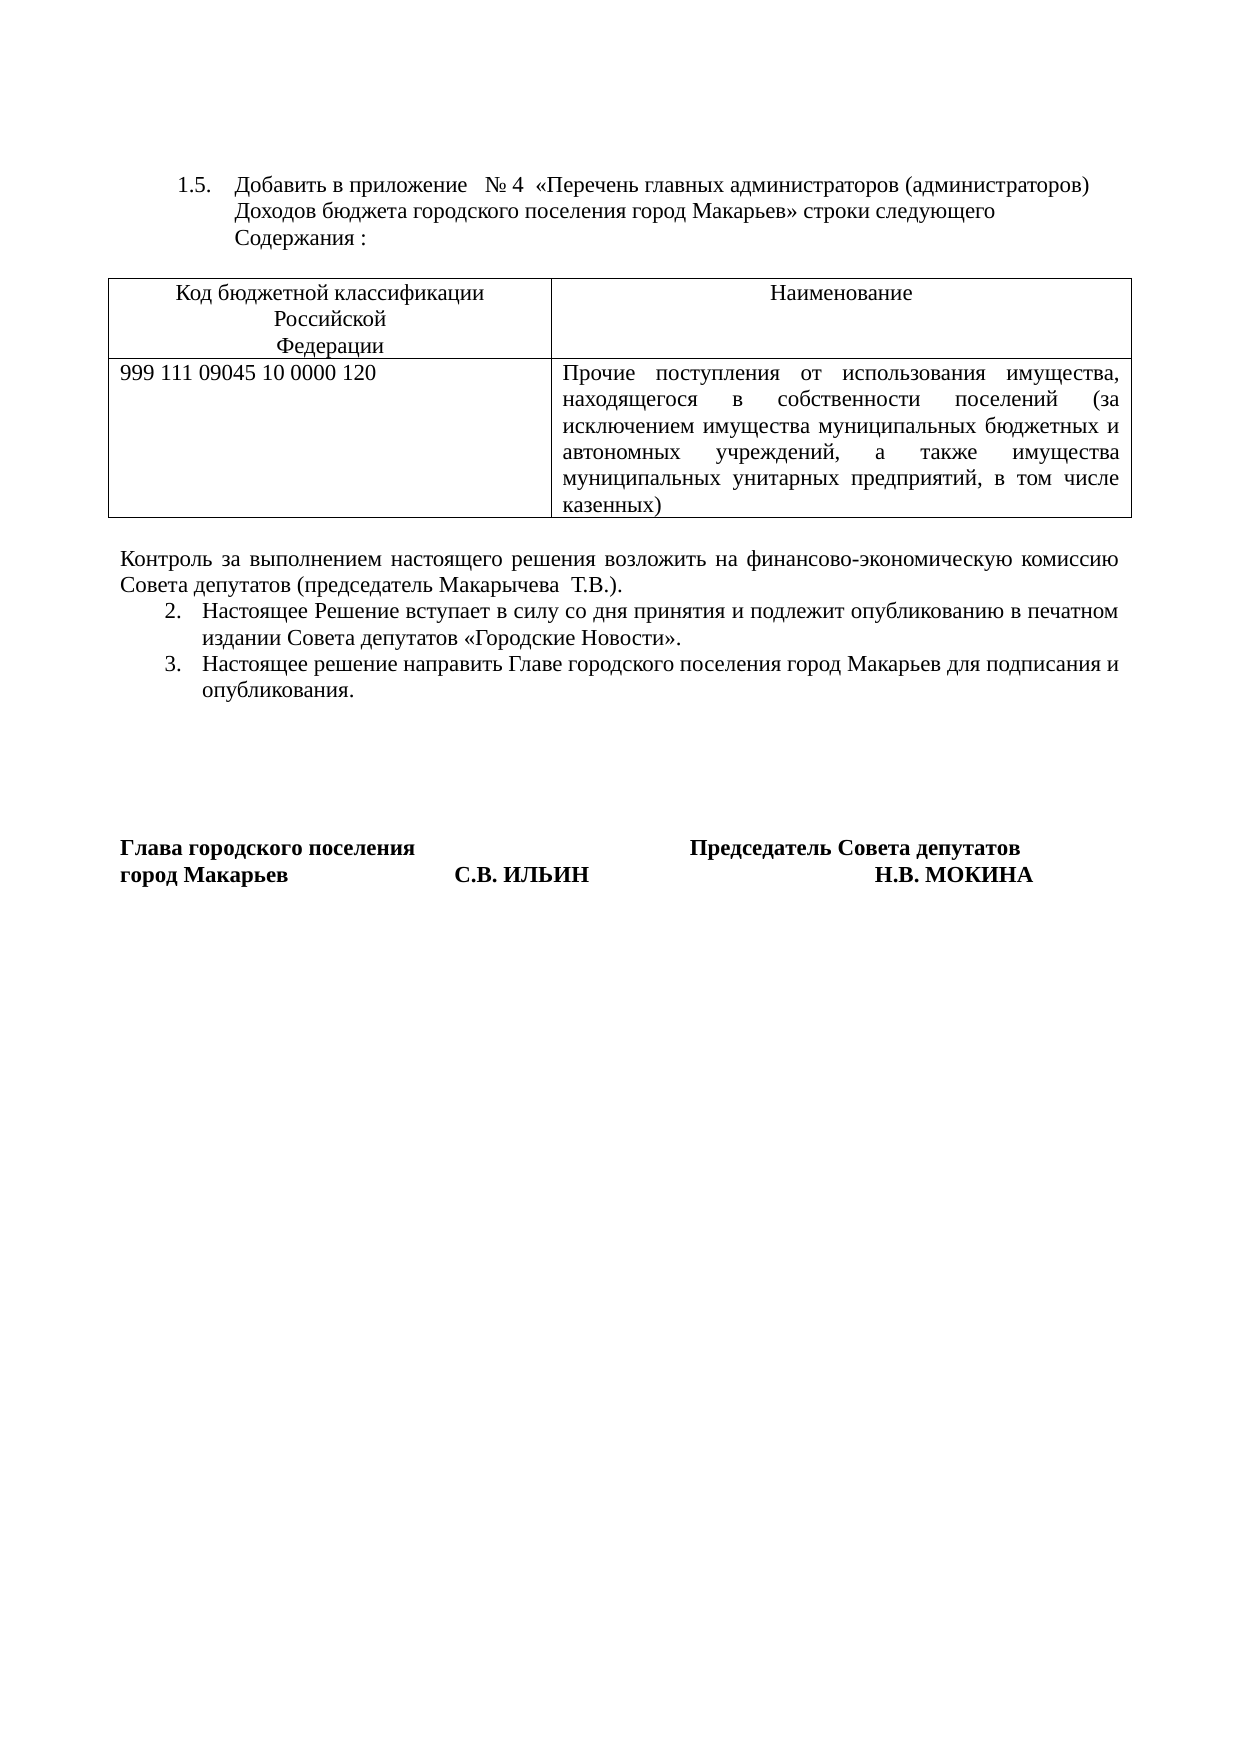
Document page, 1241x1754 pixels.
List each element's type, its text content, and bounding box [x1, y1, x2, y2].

table_header Наименование [552, 279, 1131, 358]
table_header Код бюджетной классификации Российской Федерации [109, 279, 551, 358]
text Контроль за выполнением настоящего решения возложить на финансово-экономическую комиссию Совета депутатов (председатель Макарычева Т.В.). [120, 544, 1120, 597]
text Глава городского поселения Председатель Совета депутатов [120, 834, 1120, 861]
list Настоящее Решение вступает в силу со дня принятия и подлежит опубликованию в печатном издании Совета депутатов «Городские Новости». [164, 597, 1120, 650]
text Содержания : [120, 223, 1120, 250]
table_cell Прочие поступления от использования имущества, находящегося в собственности поселений (за исключением имущества муниципальных бюджетных и автономных учреждений, а также имущества муниципальных унитарных предприятий, в том числе казенных) [552, 359, 1131, 517]
text 1.5. Добавить в приложение № 4 «Перечень главных администраторов (администраторов) [120, 171, 1120, 197]
text Доходов бюджета городского поселения город Макарьев» строки следующего [120, 197, 1120, 223]
text город Макарьев С.В. ИЛЬИН Н.В. МОКИНА [120, 861, 1120, 887]
table_cell 999 111 09045 10 0000 120 [109, 359, 551, 517]
list Настоящее решение направить Главе городского поселения город Макарьев для подписания и опубликования. [164, 650, 1120, 703]
